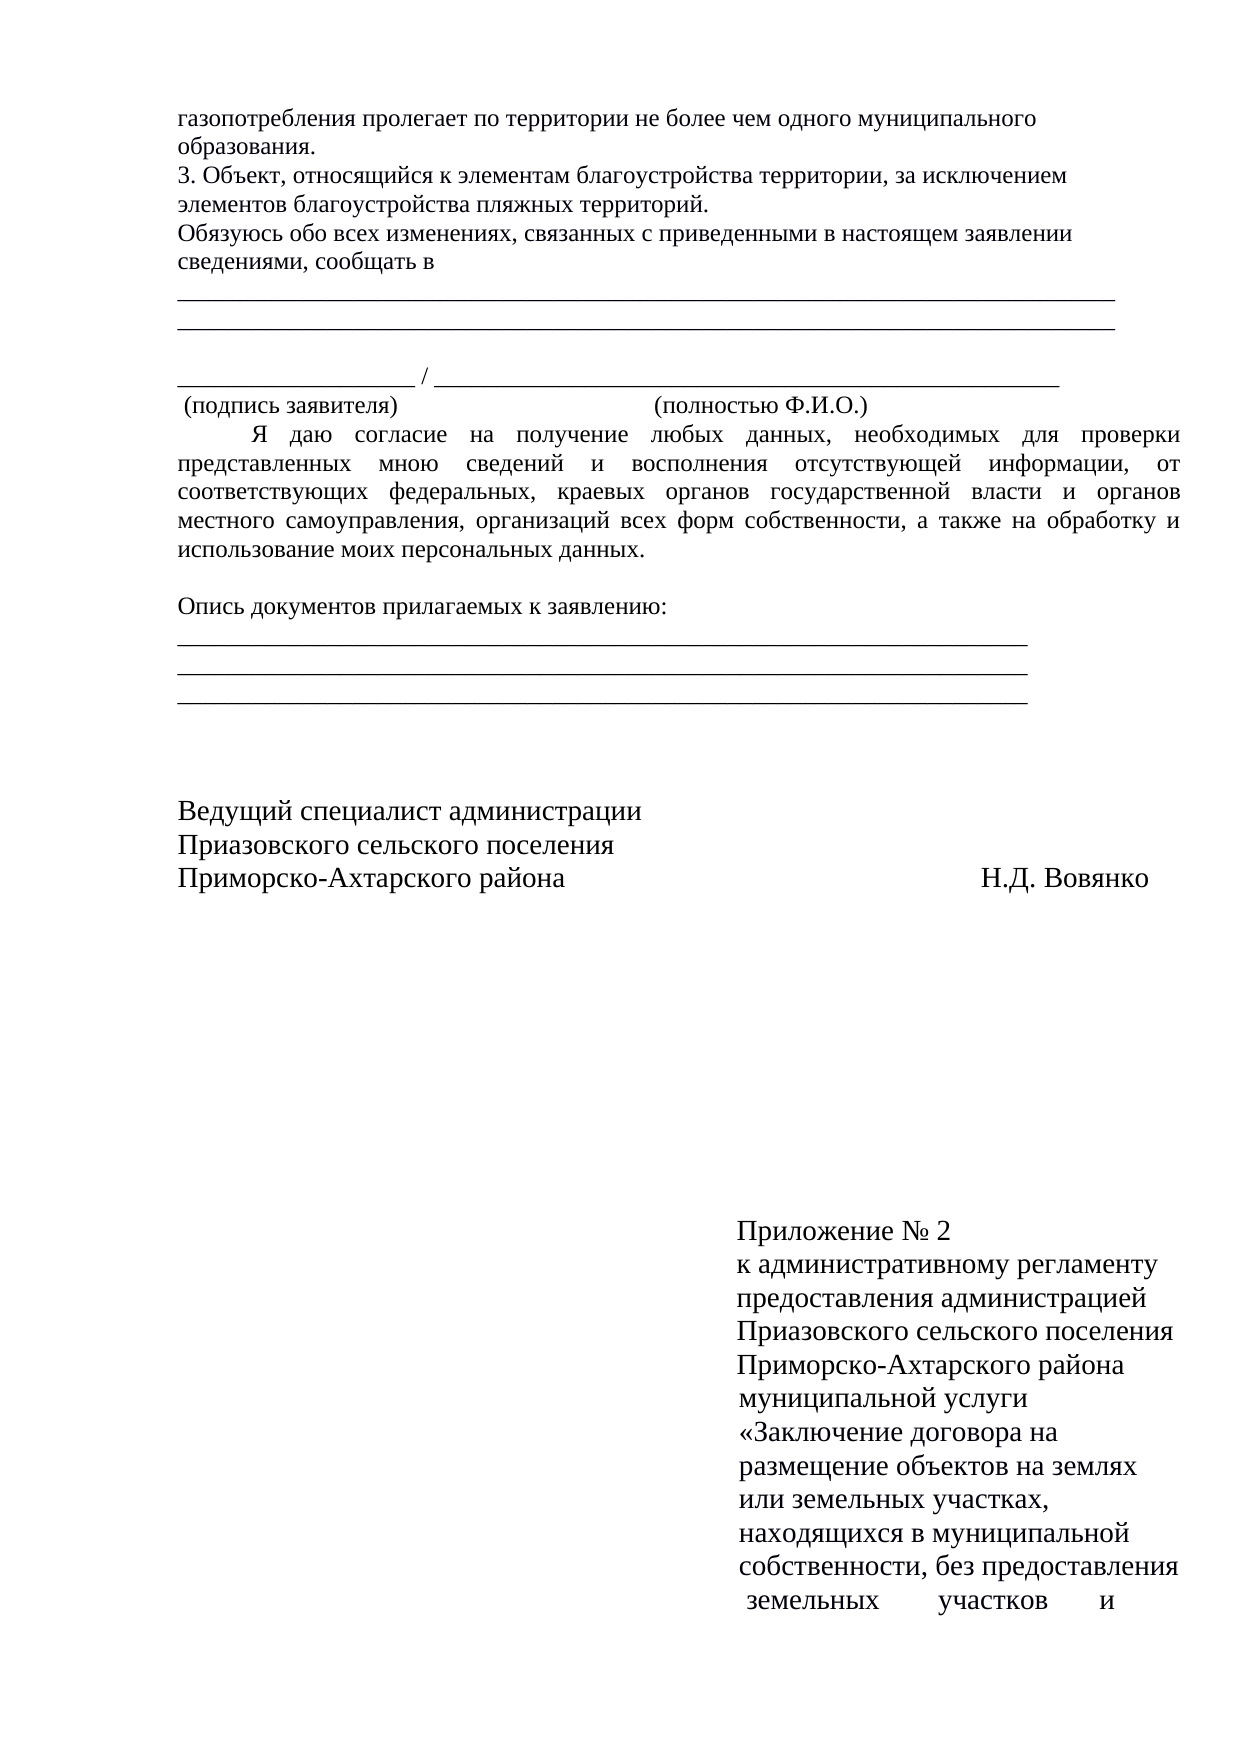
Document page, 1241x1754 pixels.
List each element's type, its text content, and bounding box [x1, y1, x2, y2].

text Опись документов прилагаемых к заявлению: [177, 591, 1181, 620]
text предоставления администрацией [620, 1280, 1181, 1313]
text земельных участков и [177, 1582, 1181, 1615]
text к административному регламенту [620, 1246, 1181, 1280]
text Приложение № 2 [620, 1213, 1181, 1246]
text Приморско-Ахтарского района [620, 1347, 1181, 1381]
text (подпись заявителя) (полностью Ф.И.О.) [177, 390, 1181, 419]
text или земельных участках, [177, 1481, 1181, 1515]
text Ведущий специалист администрации [177, 793, 1181, 827]
text «Заключение договора на размещение объектов на землях [177, 1414, 1181, 1481]
text ____________________________________________________________________ [177, 649, 1181, 678]
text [177, 103, 1181, 390]
text Приазовского сельского поселения [177, 827, 1181, 861]
text Я даю согласие на получение любых данных, необходимых для проверки представленных мною сведений и восполнения отсутствующей информации, от соответствующих федеральных, краевых органов государственной власти и органов местного самоуправления, организаций всех форм собственности, а также на обработку и использование моих персональных данных. [177, 419, 1181, 563]
text ____________________________________________________________________ [177, 678, 1181, 706]
text муниципальной услуги [177, 1381, 1181, 1414]
text Приазовского сельского поселения [620, 1313, 1181, 1347]
text ____________________________________________________________________ [177, 620, 1181, 649]
text находящихся в муниципальной [177, 1515, 1181, 1548]
text Приморско-Ахтарского района Н.Д. Вовянко [177, 861, 1181, 894]
text собственности, без предоставления [177, 1548, 1181, 1582]
